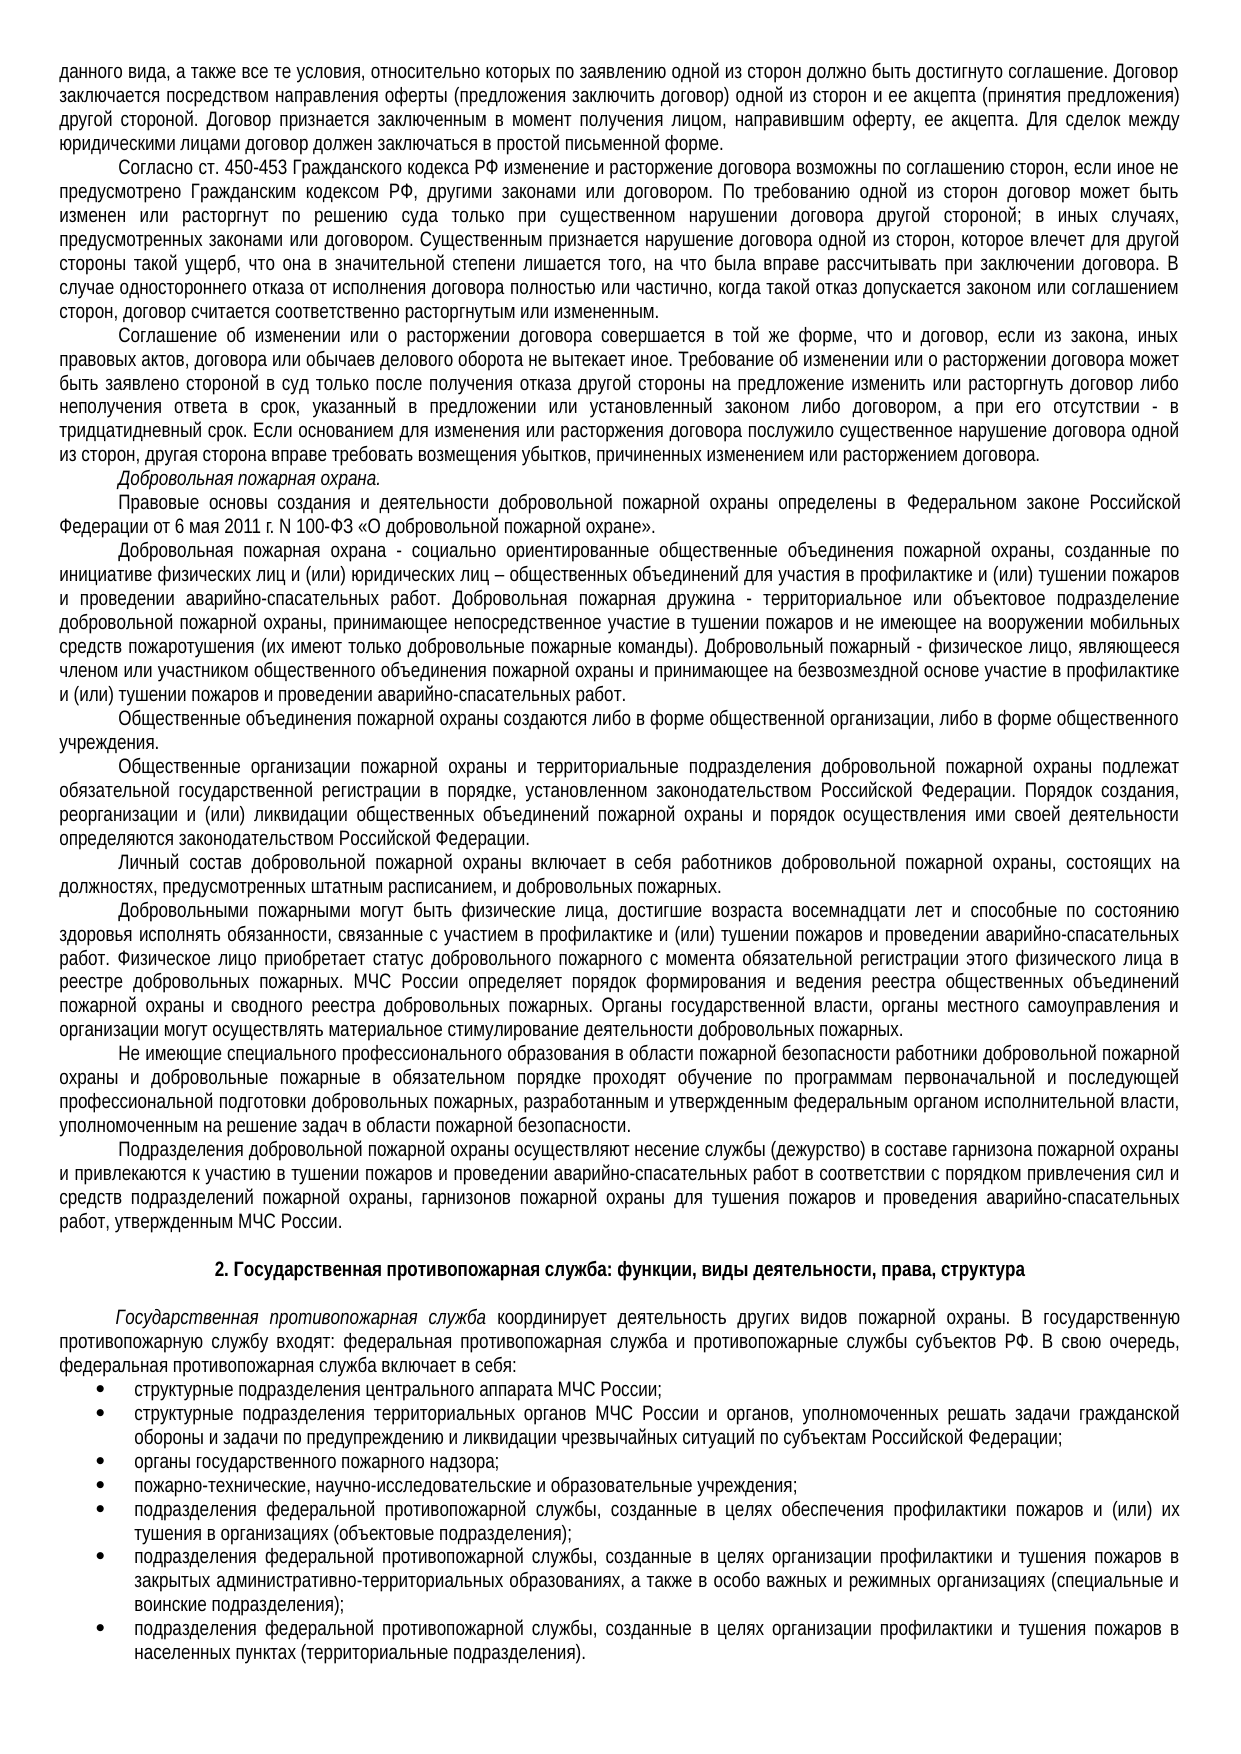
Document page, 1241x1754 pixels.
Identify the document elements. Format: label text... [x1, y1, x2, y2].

list пожарно-технические, научно-исследовательские и образовательные учреждения; [97, 1473, 1181, 1497]
text Правовые основы создания и деятельности добровольной пожарной охраны определены в Федеральном законе Российской Федерации от 6 мая 2011 г. N 100-ФЗ «О добровольной пожарной охране». [59, 490, 1181, 538]
text Согласно ст. 450-453 Гражданского кодекса РФ изменение и расторжение договора возможны по соглашению сторон, если иное не предусмотрено Гражданским кодексом РФ, другими законами или договором. По требованию одной из сторон договор может быть изменен или расторгнут по решению суда только при существенном нарушении договора другой стороной; в иных случаях, предусмотренных законами или договором. Существенным признается нарушение договора одной из сторон, которое влечет для другой стороны такой ущерб, что она в значительной степени лишается того, на что была вправе рассчитывать при заключении договора. В случае одностороннего отказа от исполнения договора полностью или частично, когда такой отказ допускается законом или соглашением сторон, договор считается соответственно расторгнутым или измененным. [59, 155, 1181, 323]
list подразделения федеральной противопожарной службы, созданные в целях организации профилактики и тушения пожаров в закрытых административно-территориальных образованиях, а также в особо важных и режимных организациях (специальные и воинские подразделения); [97, 1544, 1181, 1616]
text Подразделения добровольной пожарной охраны осуществляют несение службы (дежурство) в составе гарнизона пожарной охраны и привлекаются к участию в тушении пожаров и проведении аварийно-спасательных работ в соответствии с порядком привлечения сил и средств подразделений пожарной охраны, гарнизонов пожарной охраны для тушения пожаров и проведения аварийно-спасательных работ, утвержденным МЧС России. [59, 1137, 1181, 1233]
list структурные подразделения территориальных органов МЧС России и органов, уполномоченных решать задачи гражданской обороны и задачи по предупреждению и ликвидации чрезвычайных ситуаций по субъектам Российской Федерации; [97, 1401, 1181, 1449]
text Общественные организации пожарной охраны и территориальные подразделения добровольной пожарной охраны подлежат обязательной государственной регистрации в порядке, установленном законодательством Российской Федерации. Порядок создания, реорганизации и (или) ликвидации общественных объединений пожарной охраны и порядок осуществления ими своей деятельности определяются законодательством Российской Федерации. [59, 754, 1181, 850]
text Государственная противопожарная служба координирует деятельность других видов пожарной охраны. В государственную противопожарную службу входят: федеральная противопожарная служба и противопожарные службы субъектов РФ. В свою очередь, федеральная противопожарная служба включает в себя: [59, 1305, 1181, 1377]
list подразделения федеральной противопожарной службы, созданные в целях организации профилактики и тушения пожаров в населенных пунктах (территориальные подразделения). [97, 1616, 1181, 1664]
text Общественные объединения пожарной охраны создаются либо в форме общественной организации, либо в форме общественного учреждения. [59, 706, 1181, 754]
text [59, 59, 1181, 155]
text Добровольными пожарными могут быть физические лица, достигшие возраста восемнадцати лет и способные по состоянию здоровья исполнять обязанности, связанные с участием в профилактике и (или) тушении пожаров и проведении аварийно-спасательных работ. Физическое лицо приобретает статус добровольного пожарного с момента обязательной регистрации этого физического лица в реестре добровольных пожарных. МЧС России определяет порядок формирования и ведения реестра общественных объединений пожарной охраны и сводного реестра добровольных пожарных. Органы государственной власти, органы местного самоуправления и организации могут осуществлять материальное стимулирование деятельности добровольных пожарных. [59, 898, 1181, 1041]
list органы государственного пожарного надзора; [97, 1449, 1181, 1473]
text Личный состав добровольной пожарной охраны включает в себя работников добровольной пожарной охраны, состоящих на должностях, предусмотренных штатным расписанием, и добровольных пожарных. [59, 850, 1181, 898]
list подразделения федеральной противопожарной службы, созданные в целях обеспечения профилактики пожаров и (или) их тушения в организациях (объектовые подразделения); [97, 1497, 1181, 1544]
text Не имеющие специального профессионального образования в области пожарной безопасности работники добровольной пожарной охраны и добровольные пожарные в обязательном порядке проходят обучение по программам первоначальной и последующей профессиональной подготовки добровольных пожарных, разработанным и утвержденным федеральным органом исполнительной власти, уполномоченным на решение задач в области пожарной безопасности. [59, 1041, 1181, 1137]
text Соглашение об изменении или о расторжении договора совершается в той же форме, что и договор, если из закона, иных правовых актов, договора или обычаев делового оборота не вытекает иное. Требование об изменении или о расторжении договора может быть заявлено стороной в суд только после получения отказа другой стороны на предложение изменить или расторгнуть договор либо неполучения ответа в срок, указанный в предложении или установленный законом либо договором, а при его отсутствии - в тридцатидневный срок. Если основанием для изменения или расторжения договора послужило существенное нарушение договора одной из сторон, другая сторона вправе требовать возмещения убытков, причиненных изменением или расторжением договора. [59, 323, 1181, 466]
list структурные подразделения центрального аппарата МЧС России; [97, 1377, 1181, 1401]
text 2. Государственная противопожарная служба: функции, виды деятельности, права, структура [59, 1257, 1181, 1281]
text Добровольная пожарная охрана - социально ориентированные общественные объединения пожарной охраны, созданные по инициативе физических лиц и (или) юридических лиц – общественных объединений для участия в профилактике и (или) тушении пожаров и проведении аварийно-спасательных работ. Добровольная пожарная дружина - территориальное или объектовое подразделение добровольной пожарной охраны, принимающее непосредственное участие в тушении пожаров и не имеющее на вооружении мобильных средств пожаротушения (их имеют только добровольные пожарные команды). Добровольный пожарный - физическое лицо, являющееся членом или участником общественного объединения пожарной охраны и принимающее на безвозмездной основе участие в профилактике и (или) тушении пожаров и проведении аварийно-спасательных работ. [59, 538, 1181, 706]
text Добровольная пожарная охрана. [59, 466, 1181, 490]
